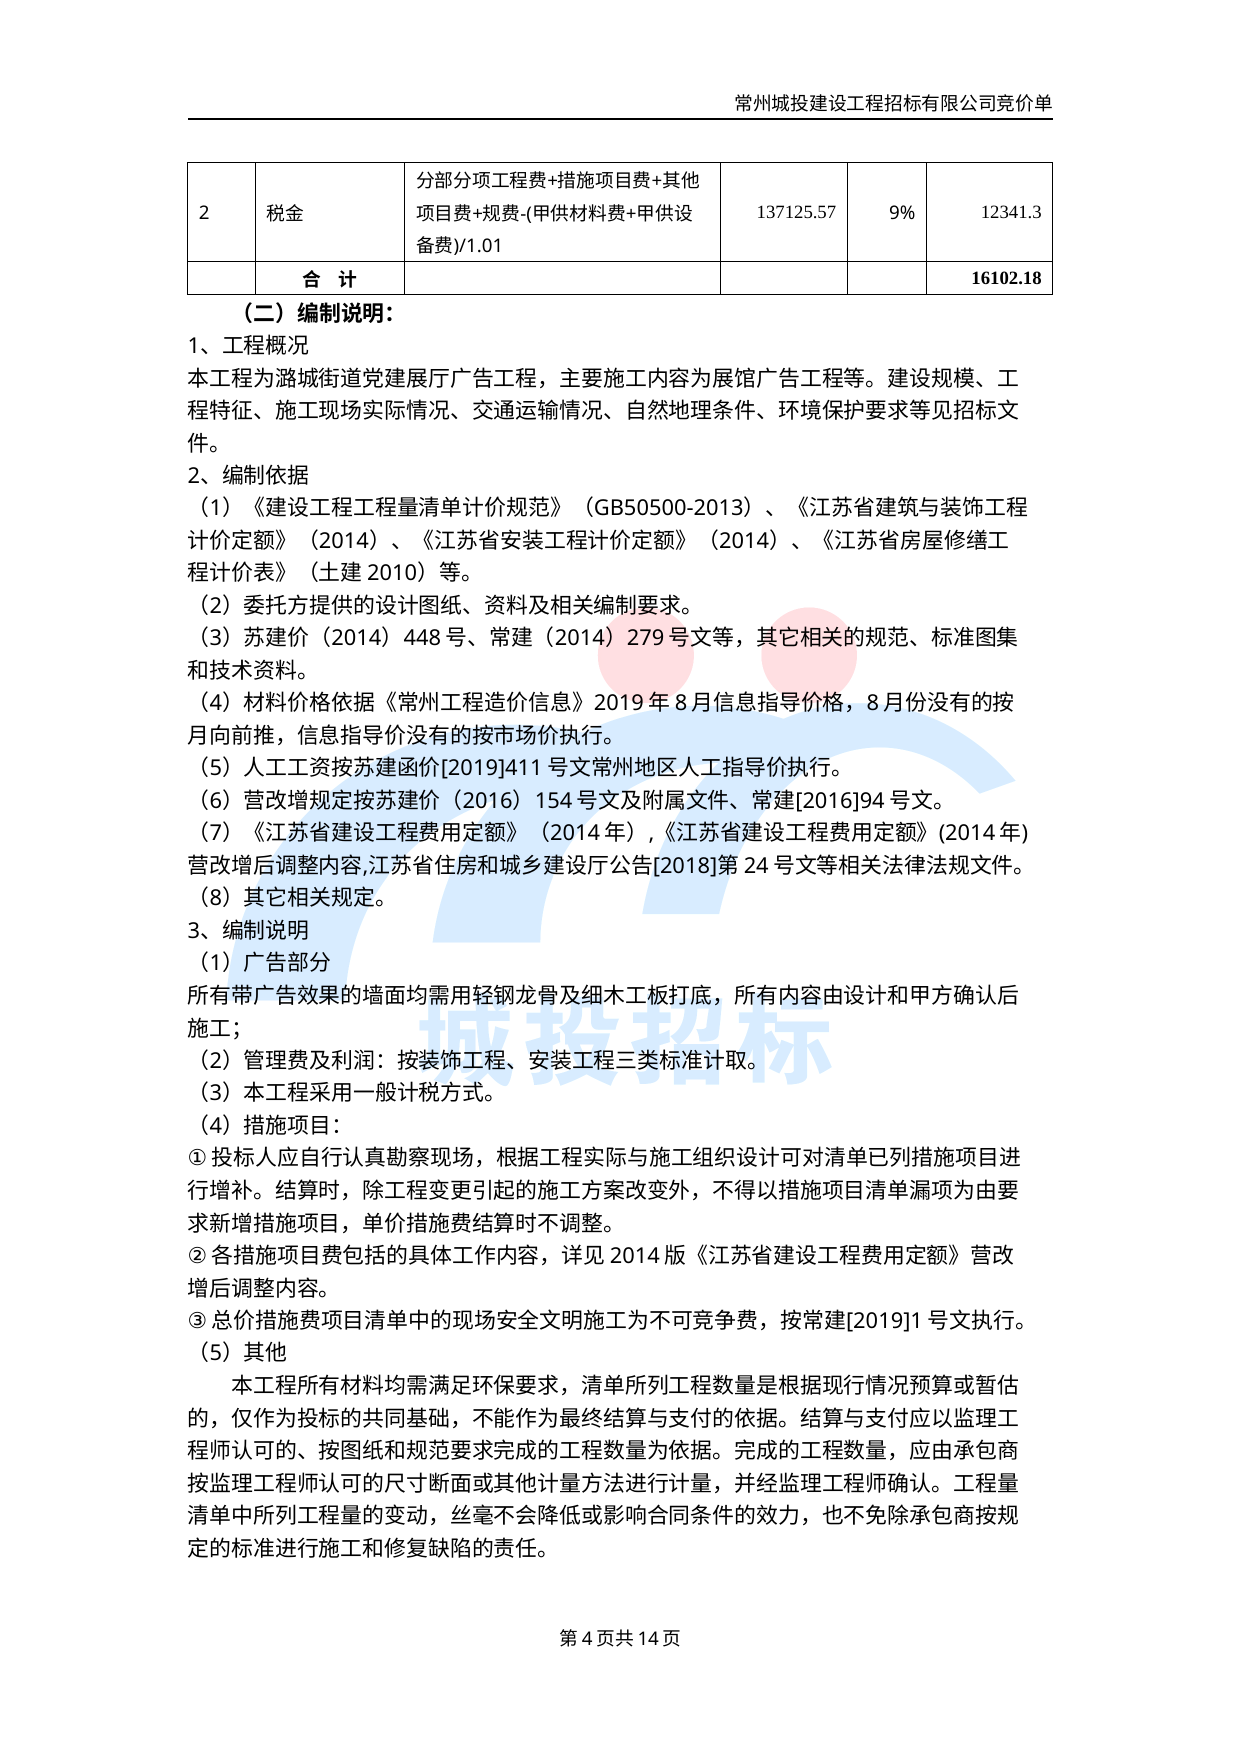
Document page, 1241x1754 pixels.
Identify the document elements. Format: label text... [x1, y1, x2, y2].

table_cell 分部分项工程费+措施项目费+其他项目费+规费-(甲供材料费+甲供设备费)/1.01 [405, 163, 720, 261]
table_cell [848, 262, 926, 294]
text （1）广告部分 [187, 945, 1031, 978]
text （5）其他 [187, 1335, 1031, 1368]
table_cell [721, 262, 847, 294]
table_cell 137125.57 [721, 163, 847, 261]
text 1、工程概况 [187, 328, 1031, 360]
table_cell 合 计 [256, 262, 404, 294]
text 2、编制依据 [187, 458, 1031, 490]
text （2）管理费及利润：按装饰工程、安装工程三类标准计取。 [187, 1043, 1031, 1075]
text （1）《建设工程工程量清单计价规范》（GB50500-2013）、《江苏省建筑与装饰工程计价定额》（2014）、《江苏省安装工程计价定额》（2014）、《江苏省房屋修缮工程计价表》（土建2010）等。 [187, 490, 1031, 588]
text ②各措施项目费包括的具体工作内容，详见2014版《江苏省建设工程费用定额》营改增后调整内容。 [187, 1238, 1031, 1303]
table_cell 16102.18 [927, 262, 1052, 294]
text 所有带广告效果的墙面均需用轻钢龙骨及细木工板打底，所有内容由设计和甲方确认后施工； [187, 978, 1031, 1043]
table_cell [405, 262, 720, 294]
text （3）苏建价（2014）448号、常建（2014）279号文等，其它相关的规范、标准图集和技术资料。 [187, 620, 1031, 685]
table_cell 税金 [256, 163, 404, 261]
text 3、编制说明 [187, 913, 1031, 945]
table_cell [188, 262, 255, 294]
table_cell 9% [848, 163, 926, 261]
text （8）其它相关规定。 [187, 880, 1031, 913]
table_cell 2 [188, 163, 255, 261]
text 本工程为潞城街道党建展厅广告工程，主要施工内容为展馆广告工程等。建设规模、工程特征、施工现场实际情况、交通运输情况、自然地理条件、环境保护要求等见招标文件。 [187, 360, 1031, 458]
text ①投标人应自行认真勘察现场，根据工程实际与施工组织设计可对清单已列措施项目进行增补。结算时，除工程变更引起的施工方案改变外，不得以措施项目清单漏项为由要求新增措施项目，单价措施费结算时不调整。 [187, 1140, 1031, 1238]
text （二）编制说明： [187, 295, 1053, 328]
text 本工程所有材料均需满足环保要求，清单所列工程数量是根据现行情况预算或暂估的，仅作为投标的共同基础，不能作为最终结算与支付的依据。结算与支付应以监理工程师认可的、按图纸和规范要求完成的工程数量为依据。完成的工程数量，应由承包商按监理工程师认可的尺寸断面或其他计量方法进行计量，并经监理工程师确认。工程量清单中所列工程量的变动，丝毫不会降低或影响合同条件的效力，也不免除承包商按规定的标准进行施工和修复缺陷的责任。 [187, 1368, 1031, 1563]
text （3）本工程采用一般计税方式。 [187, 1075, 1031, 1108]
text （2）委托方提供的设计图纸、资料及相关编制要求。 [187, 588, 1031, 620]
text ③总价措施费项目清单中的现场安全文明施工为不可竞争费，按常建[2019]1号文执行。 [187, 1303, 1031, 1335]
text （7）《江苏省建设工程费用定额》（2014年）,《江苏省建设工程费用定额》(2014年)营改增后调整内容,江苏省住房和城乡建设厅公告[2018]第24号文等相关法律法规文件。 [187, 815, 1031, 880]
text （6）营改增规定按苏建价（2016）154号文及附属文件、常建[2016]94号文。 [187, 783, 1031, 815]
text （4）措施项目： [187, 1108, 1031, 1140]
table_cell 12341.3 [927, 163, 1052, 261]
text （5）人工工资按苏建函价[2019]411号文常州地区人工指导价执行。 [187, 750, 1031, 783]
text （4）材料价格依据《常州工程造价信息》2019年8月信息指导价格，8月份没有的按月向前推，信息指导价没有的按市场价执行。 [187, 685, 1031, 750]
